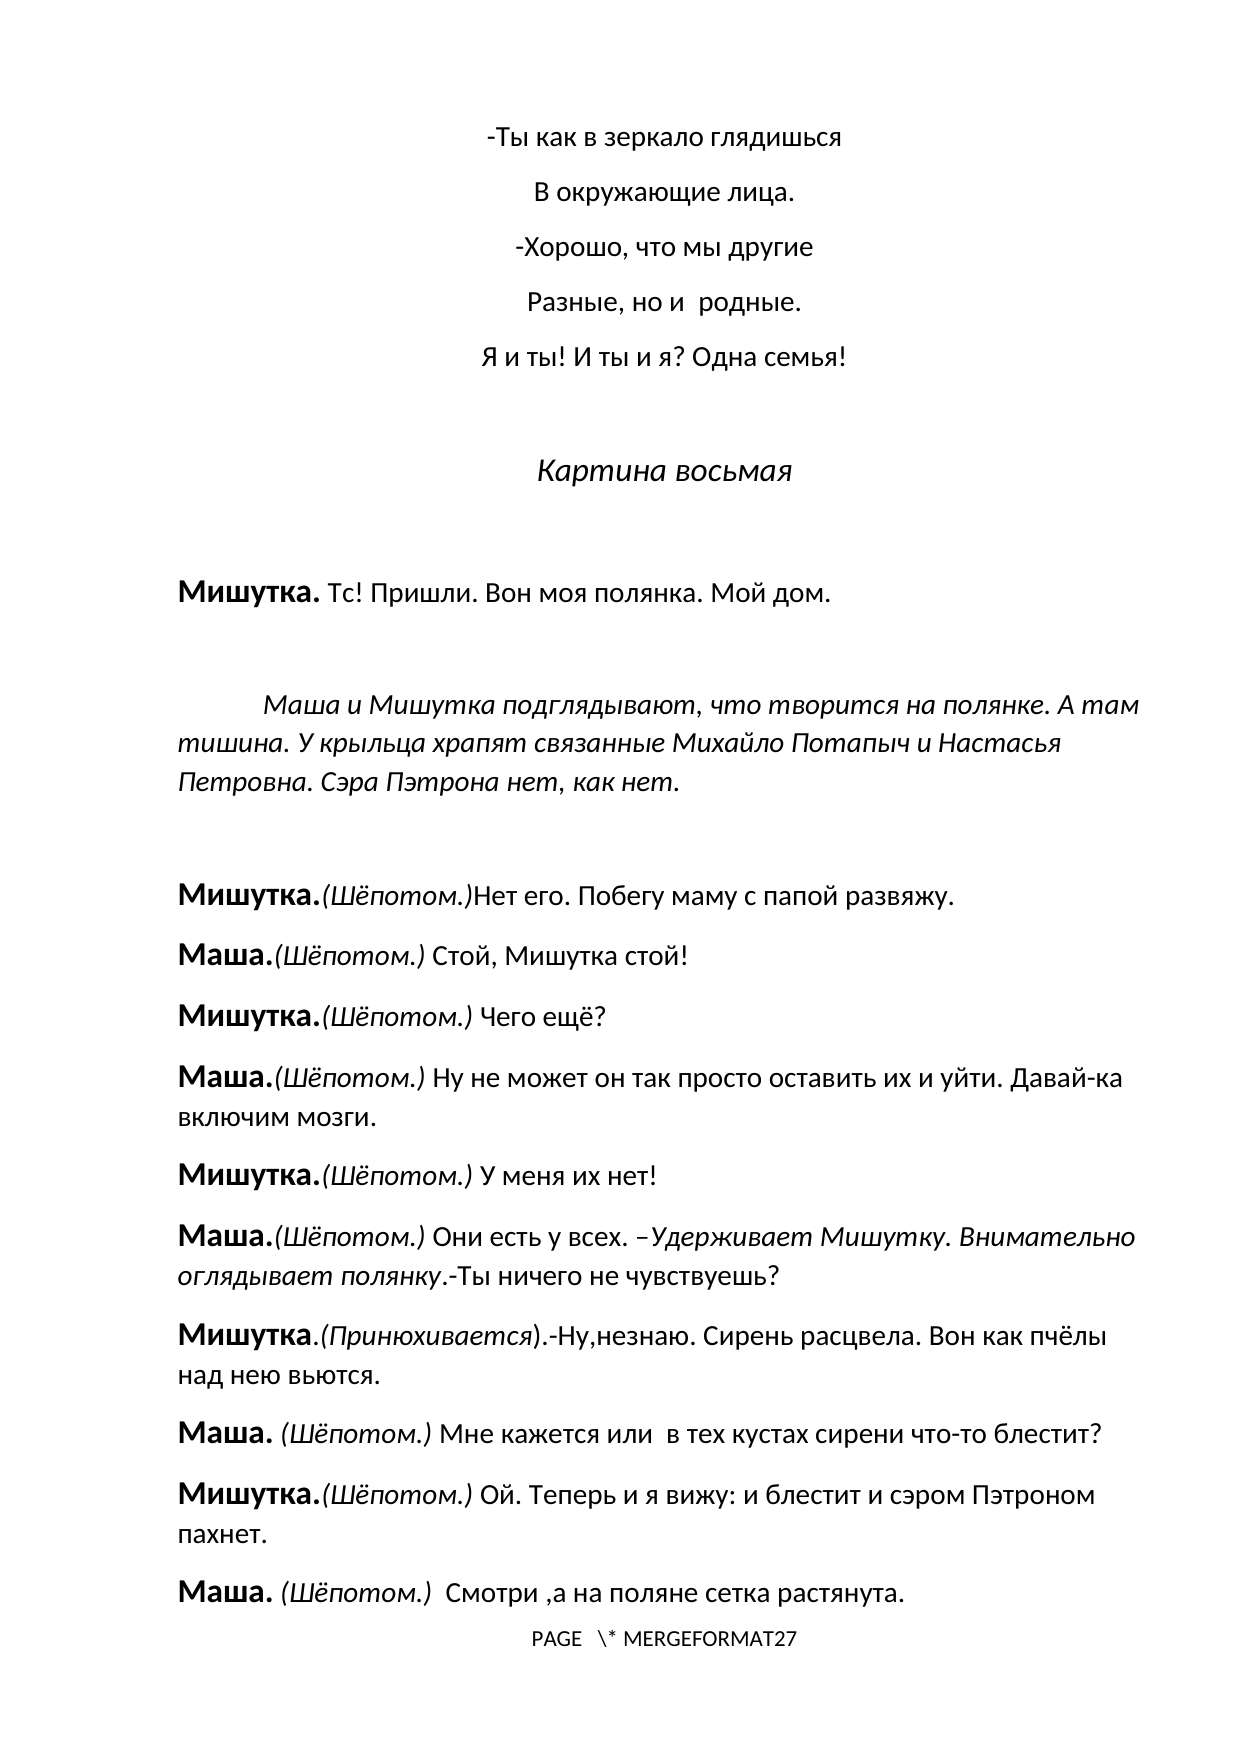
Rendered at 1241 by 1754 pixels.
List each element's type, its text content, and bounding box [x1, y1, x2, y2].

text Маша. (Шёпотом.) Смотри ,а на поляне сетка растянута. [177, 1571, 1152, 1611]
text Мишутка. Тс! Пришли. Вон моя полянка. Мой дом. [177, 570, 1152, 611]
text Маша и Мишутка подглядывают, что творится на полянке. А там тишина. У крыльца храпят связанные Михайло Потапыч и Настасья Петровна. Сэра Пэтрона нет, как нет. [177, 686, 1152, 798]
text Маша.(Шёпотом.) Они есть у всех. –Удерживает Мишутку. Внимательно оглядывает полянку.-Ты ничего не чувствуешь? [177, 1214, 1152, 1293]
text Я и ты! И ты и я? Одна семья! [177, 338, 1152, 374]
text Мишутка.(Шёпотом.) Чего ещё? [177, 994, 1152, 1035]
text Мишутка.(Принюхивается).-Ну,незнаю. Сирень расцвела. Вон как пчёлы над нею вьются. [177, 1313, 1152, 1392]
text Мишутка.(Шёпотом.) У меня их нет! [177, 1153, 1152, 1194]
text Разные, но и родные. [177, 283, 1152, 319]
text Маша. (Шёпотом.) Мне кажется или в тех кустах сирени что-то блестит? [177, 1411, 1152, 1452]
text В окружающие лица. [177, 173, 1152, 209]
text -Хорошо, что мы другие [177, 228, 1152, 264]
text Маша.(Шёпотом.) Ну не может он так просто оставить их и уйти. Давай-ка включим мозги. [177, 1055, 1152, 1134]
text Картина восьмая [177, 449, 1152, 489]
text Мишутка.(Шёпотом.) Ой. Теперь и я вижу: и блестит и сэром Пэтроном пахнет. [177, 1472, 1152, 1551]
text Мишутка.(Шёпотом.)Нет его. Побегу маму с папой развяжу. [177, 873, 1152, 913]
text -Ты как в зеркало глядишься [177, 118, 1152, 154]
text Маша.(Шёпотом.) Стой, Мишутка стой! [177, 933, 1152, 974]
